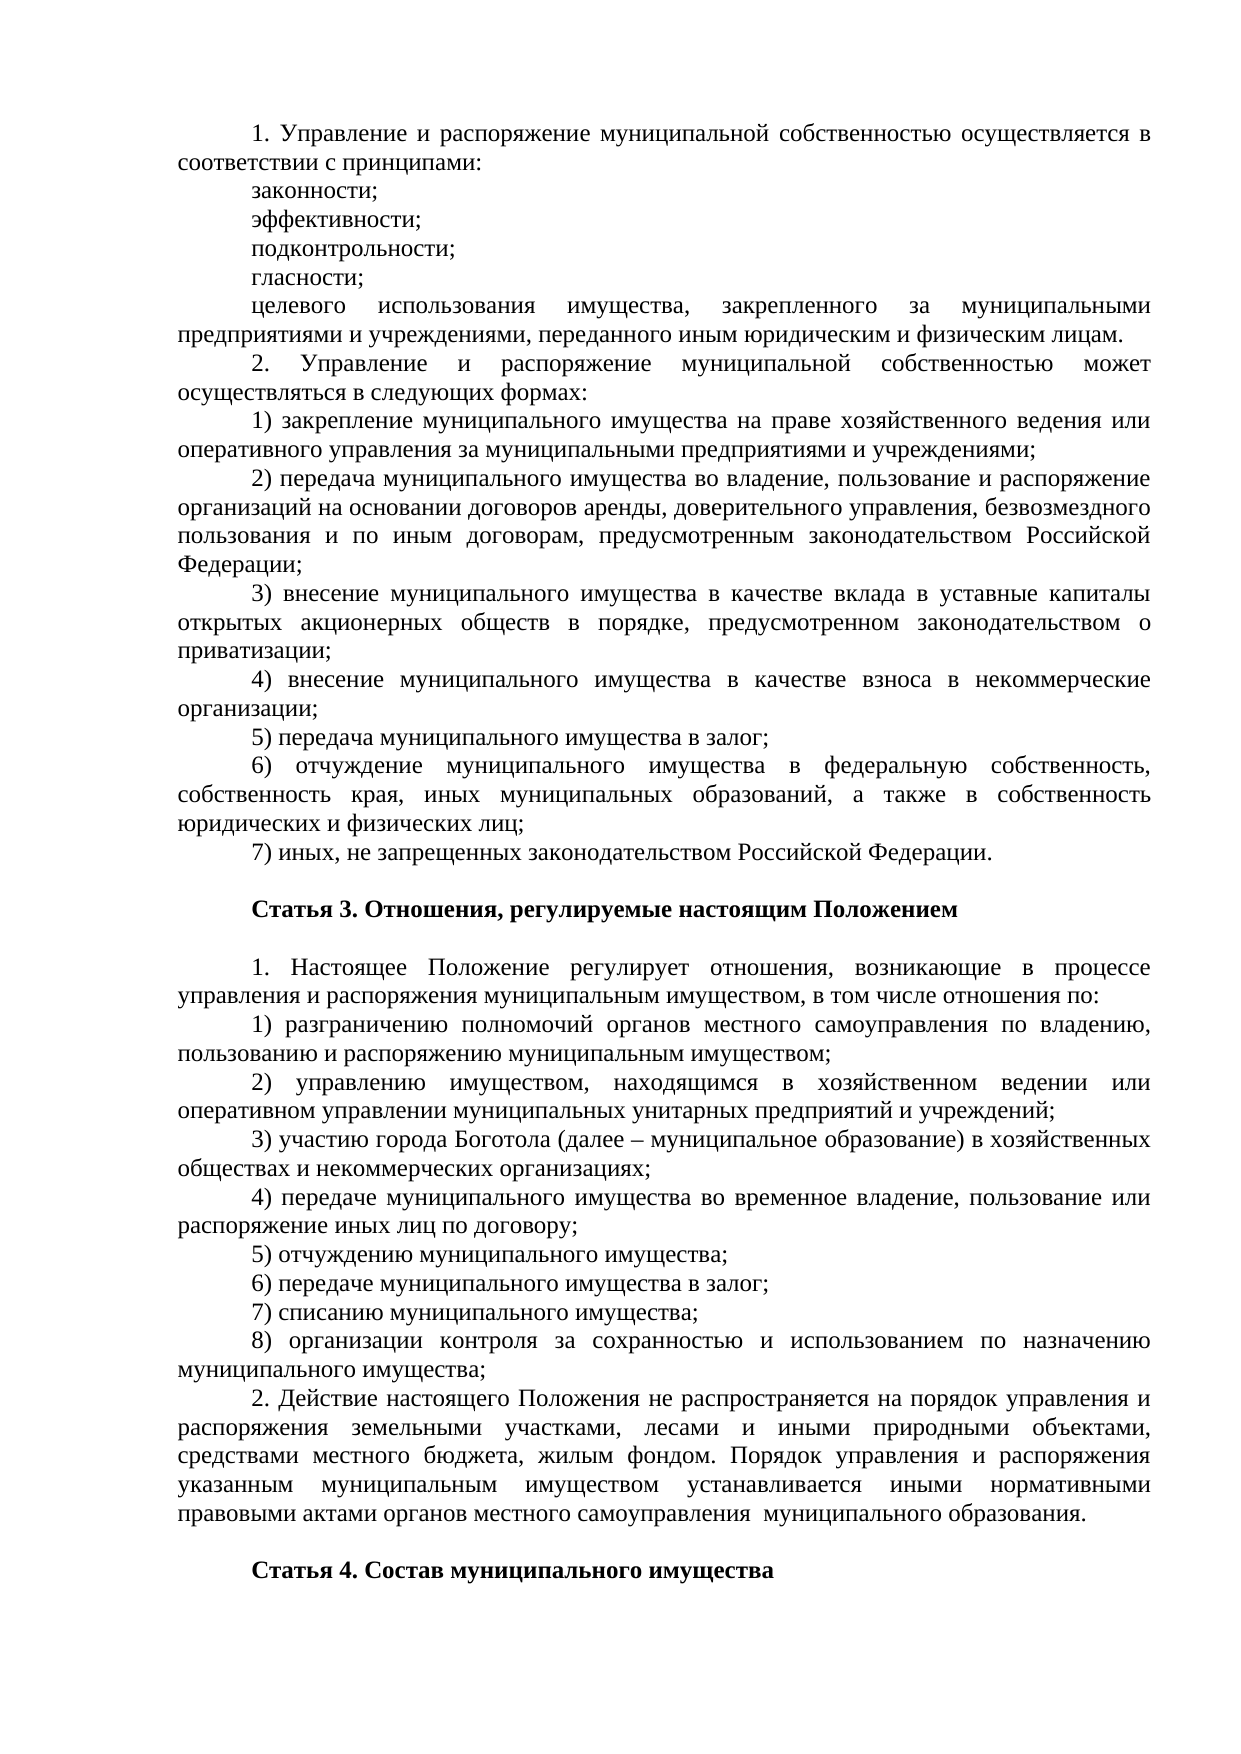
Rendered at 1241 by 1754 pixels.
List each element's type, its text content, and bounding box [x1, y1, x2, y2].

text гласности; [177, 262, 1152, 291]
text 1. Настоящее Положение регулирует отношения, возникающие в процессе управления и распоряжения муниципальным имуществом, в том числе отношения по: [177, 952, 1152, 1009]
text подконтрольности; [177, 233, 1152, 262]
text 6) передаче муниципального имущества в залог; [177, 1268, 1152, 1297]
text 7) иных, не запрещенных законодательством Российской Федерации. [177, 837, 1152, 866]
text 1) разграничению полномочий органов местного самоуправления по владению, пользованию и распоряжению муниципальным имуществом; [177, 1009, 1152, 1067]
text целевого использования имущества, закрепленного за муниципальными предприятиями и учреждениями, переданного иным юридическим и физическим лицам. [177, 291, 1152, 348]
text эффективности; [177, 204, 1152, 233]
text 7) списанию муниципального имущества; [177, 1297, 1152, 1326]
text 6) отчуждение муниципального имущества в федеральную собственность, собственность края, иных муниципальных образований, а также в собственность юридических и физических лиц; [177, 751, 1152, 837]
text 2. Управление и распоряжение муниципальной собственностью может осуществляться в следующих формах: [177, 348, 1152, 406]
text 2) управлению имуществом, находящимся в хозяйственном ведении или оперативном управлении муниципальных унитарных предприятий и учреждений; [177, 1067, 1152, 1124]
text законности; [177, 176, 1152, 204]
text 5) передача муниципального имущества в залог; [177, 722, 1152, 751]
text Статья 4. Состав муниципального имущества [177, 1556, 1152, 1584]
text 8) организации контроля за сохранностью и использованием по назначению муниципального имущества; [177, 1326, 1152, 1383]
text 3) участию города Боготола (далее – муниципальное образование) в хозяйственных обществах и некоммерческих организациях; [177, 1124, 1152, 1182]
text 1. Управление и распоряжение муниципальной собственностью осуществляется в соответствии с принципами: [177, 118, 1152, 176]
text 1) закрепление муниципального имущества на праве хозяйственного ведения или оперативного управления за муниципальными предприятиями и учреждениями; [177, 406, 1152, 463]
text 2. Действие настоящего Положения не распространяется на порядок управления и распоряжения земельными участками, лесами и иными природными объектами, средствами местного бюджета, жилым фондом. Порядок управления и распоряжения указанным муниципальным имуществом устанавливается иными нормативными правовыми актами органов местного самоуправления муниципального образования. [177, 1383, 1152, 1527]
text 4) внесение муниципального имущества в качестве взноса в некоммерческие организации; [177, 664, 1152, 722]
text 4) передаче муниципального имущества во временное владение, пользование или распоряжение иных лиц по договору; [177, 1182, 1152, 1239]
text 5) отчуждению муниципального имущества; [177, 1239, 1152, 1268]
text 2) передача муниципального имущества во владение, пользование и распоряжение организаций на основании договоров аренды, доверительного управления, безвозмездного пользования и по иным договорам, предусмотренным законодательством Российской Федерации; [177, 463, 1152, 578]
text Статья 3. Отношения, регулируемые настоящим Положением [177, 894, 1152, 923]
text 3) внесение муниципального имущества в качестве вклада в уставные капиталы открытых акционерных обществ в порядке, предусмотренном законодательством о приватизации; [177, 578, 1152, 664]
